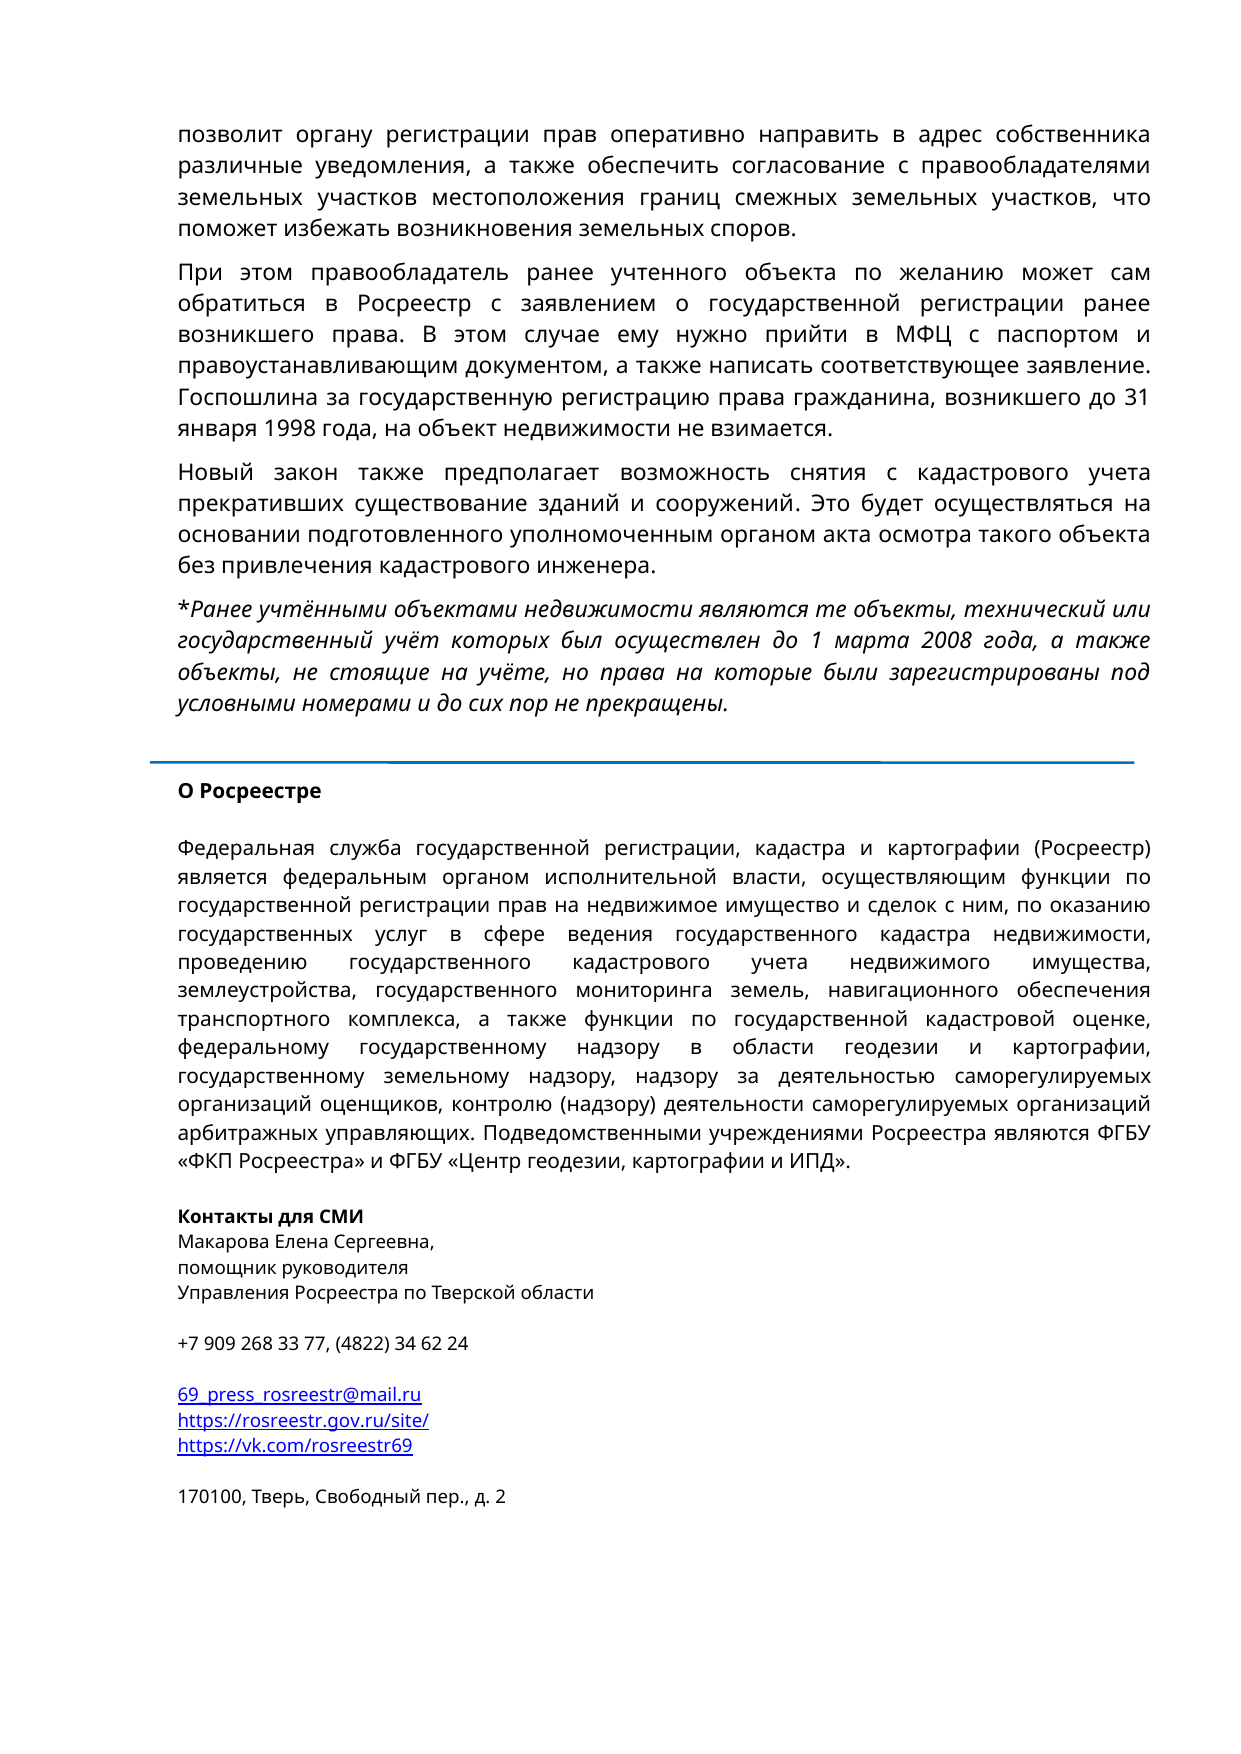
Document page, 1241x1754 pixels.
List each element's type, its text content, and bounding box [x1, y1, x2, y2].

text Новый закон также предполагает возможность снятия с кадастрового учета прекративших существование зданий и сооружений. Это будет осуществляться на основании подготовленного уполномоченным органом акта осмотра такого объекта без привлечения кадастрового инженера. [177, 456, 1152, 581]
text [177, 118, 1152, 243]
text Федеральная служба государственной регистрации, кадастра и картографии (Росреестр) является федеральным органом исполнительной власти, осуществляющим функции по государственной регистрации прав на недвижимое имущество и сделок с ним, по оказанию государственных услуг в сфере ведения государственного кадастра недвижимости, проведению государственного кадастрового учета недвижимого имущества, землеустройства, государственного мониторинга земель, навигационного обеспечения транспортного комплекса, а также функции по государственной кадастровой оценке, федеральному государственному надзору в области геодезии и картографии, государственному земельному надзору, надзору за деятельностью саморегулируемых организаций оценщиков, контролю (надзору) деятельности саморегулируемых организаций арбитражных управляющих. Подведомственными учреждениями Росреестра являются ФГБУ «ФКП Росреестра» и ФГБУ «Центр геодезии, картографии и ИПД». [177, 833, 1152, 1174]
text При этом правообладатель ранее учтенного объекта по желанию может сам обратиться в Росреестр с заявлением о государственной регистрации ранее возникшего права. В этом случае ему нужно прийти в МФЦ с паспортом и правоустанавливающим документом, а также написать соответствующее заявление. Госпошлина за государственную регистрацию права гражданина, возникшего до 31 января 1998 года, на объект недвижимости не взимается. [177, 256, 1152, 443]
text 69_press_rosreestr@mail.ru [177, 1382, 1152, 1407]
text https://vk.com/rosreestr69 [177, 1433, 1152, 1458]
text Управления Росреестра по Тверской области [177, 1279, 1152, 1305]
text О Росреестре [177, 776, 1152, 804]
text 170100, Тверь, Свободный пер., д. 2 [177, 1484, 1152, 1509]
text *Ранее учтёнными объектами недвижимости являются те объекты, технический или государственный учёт которых был осуществлен до 1 марта 2008 года, а также объекты, не стоящие на учёте, но права на которые были зарегистрированы под условными номерами и до сих пор не прекращены. [177, 593, 1152, 718]
text Макарова Елена Сергеевна, [177, 1228, 1152, 1254]
text помощник руководителя [177, 1254, 1152, 1279]
text +7 909 268 33 77, (4822) 34 62 24 [177, 1331, 1152, 1356]
text https://rosreestr.gov.ru/site/ [177, 1407, 1152, 1433]
text Контакты для СМИ [177, 1203, 1152, 1228]
